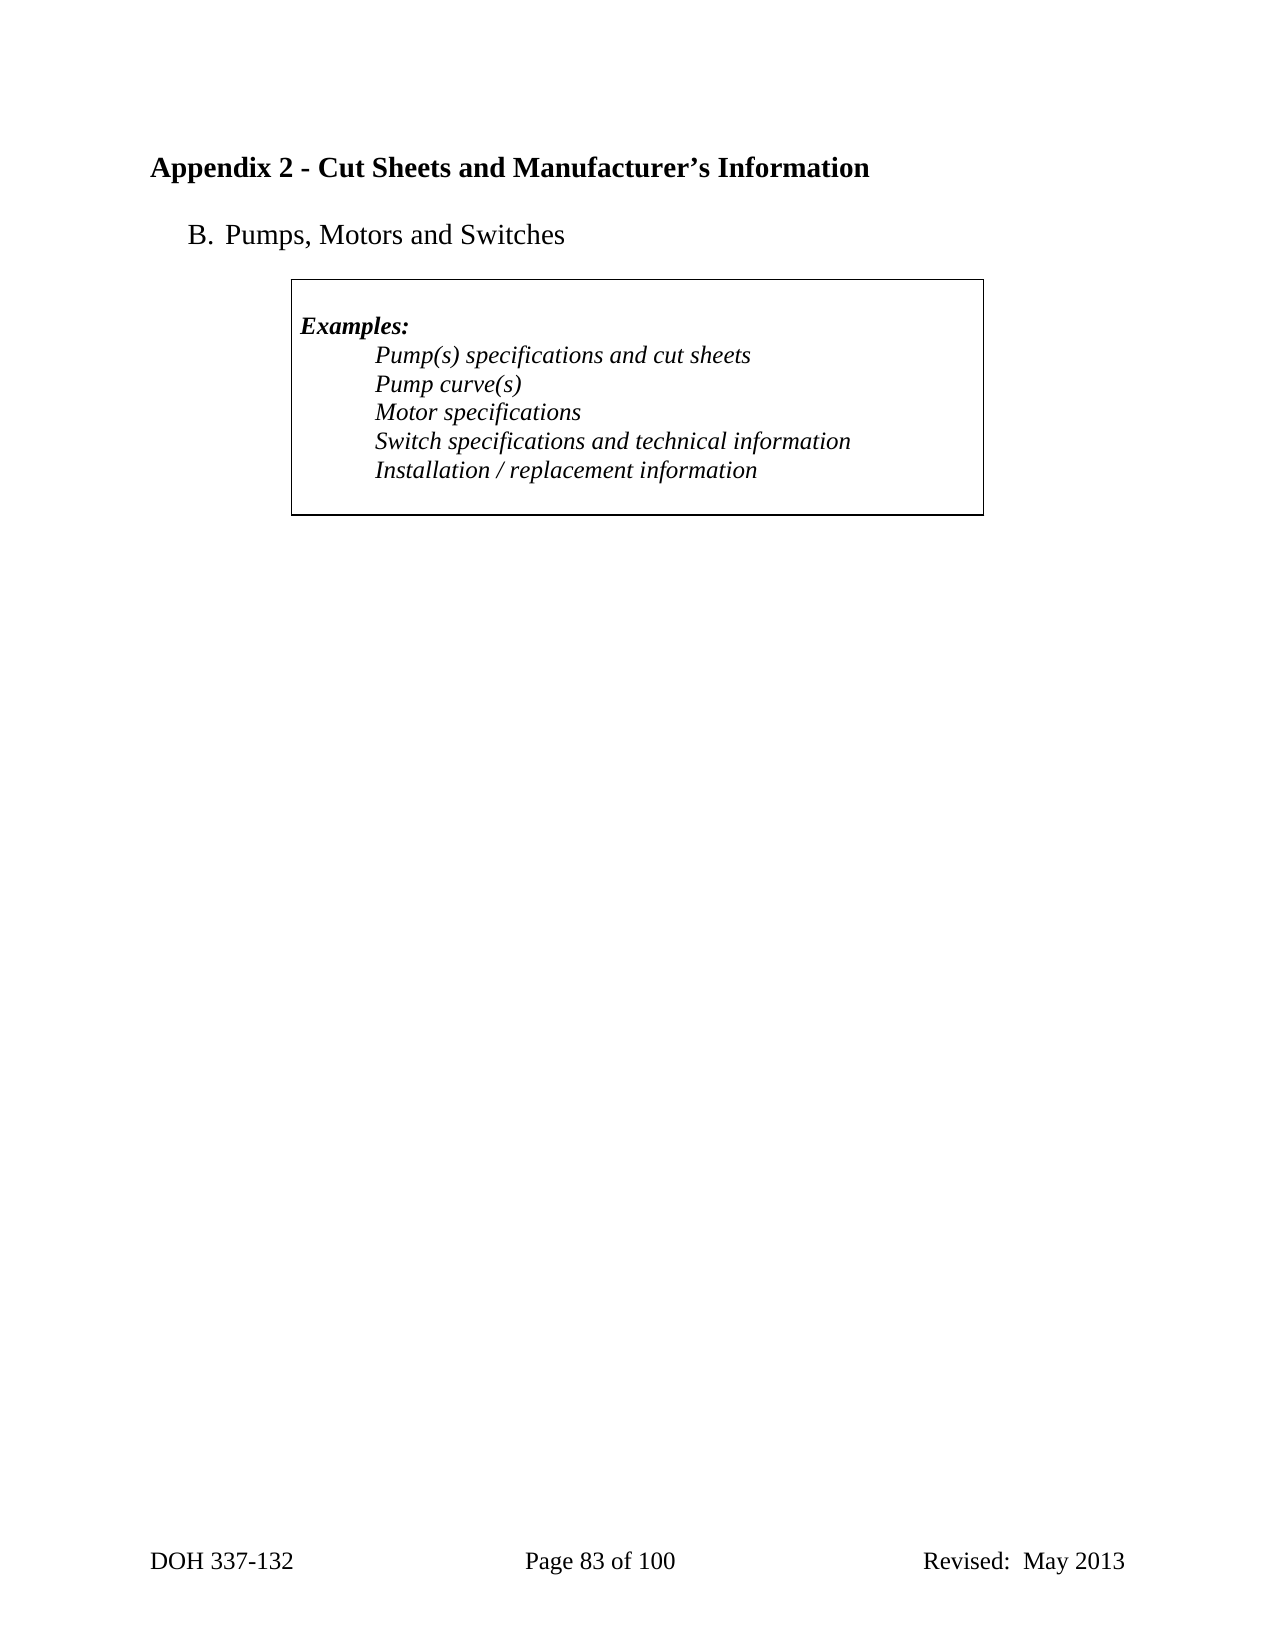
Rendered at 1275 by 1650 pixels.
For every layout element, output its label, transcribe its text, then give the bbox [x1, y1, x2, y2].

text Motor specifications [292, 394, 983, 423]
text Examples: [292, 308, 983, 337]
text B. Pumps, Motors and Switches [187, 217, 1125, 251]
text Installation / replacement information [292, 452, 983, 484]
text Switch specifications and technical information [292, 423, 983, 452]
text Pump(s) specifications and cut sheets [292, 337, 983, 366]
text Appendix 2 - Cut Sheets and Manufacturer’s Information [150, 150, 1125, 183]
text Pump curve(s) [292, 366, 983, 394]
